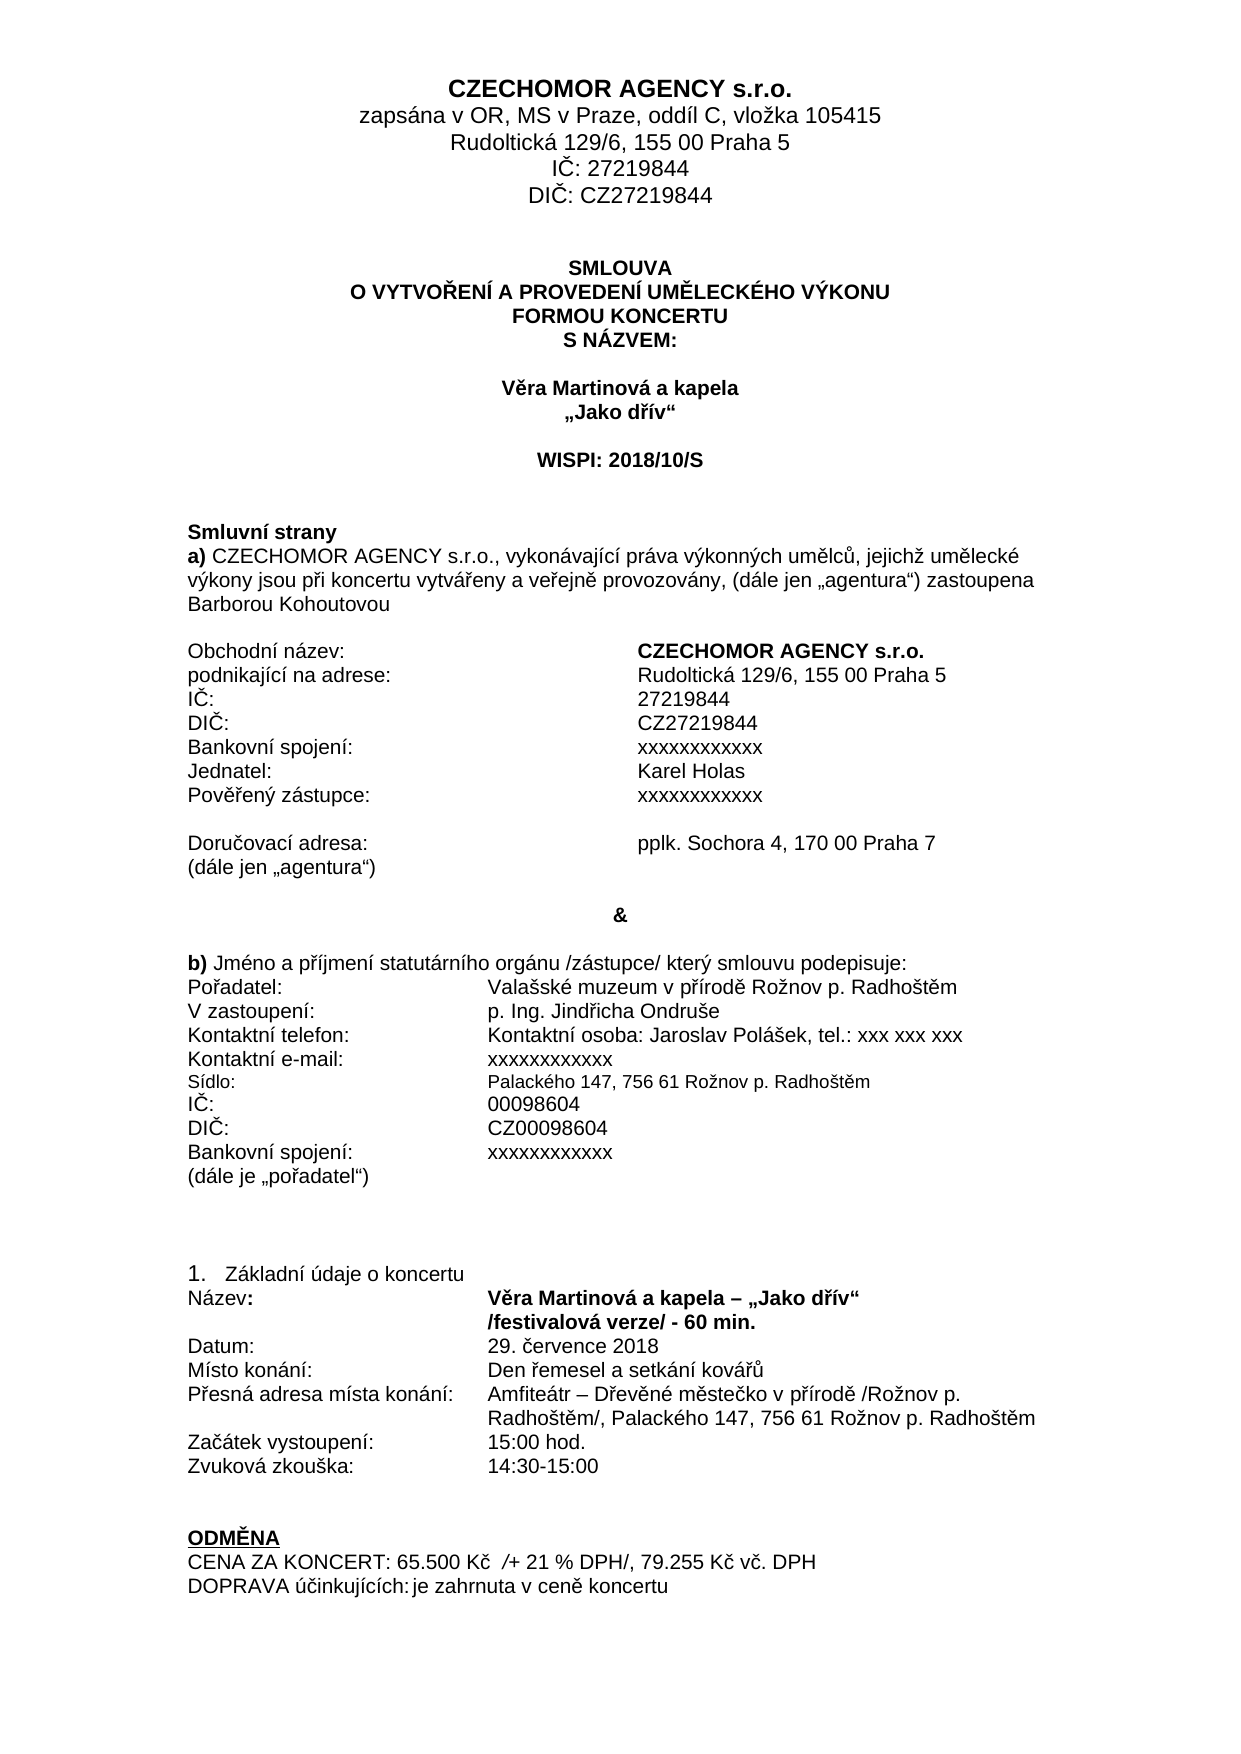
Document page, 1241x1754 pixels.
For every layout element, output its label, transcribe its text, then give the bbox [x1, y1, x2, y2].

text Pořadatel: Valašské muzeum v přírodě Rožnov p. Radhoštěm [187, 975, 1053, 999]
text b) Jméno a příjmení statutárního orgánu /zástupce/ který smlouvu podepisuje: [187, 951, 1053, 975]
text Obchodní název: CZECHOMOR AGENCY s.r.o. [187, 639, 1053, 663]
text Datum: 29. července 2018 [187, 1334, 1053, 1358]
subtitle SMLOUVA [187, 256, 1053, 280]
text podnikající na adrese: Rudoltická 129/6, 155 00 Praha 5 [187, 663, 1059, 687]
text WISPI: 2018/10/S [187, 448, 1053, 472]
text Začátek vystoupení: 15:00 hod. [187, 1430, 1053, 1454]
text Kontaktní e-mail: xxxxxxxxxxxx [187, 1047, 1053, 1071]
text IČ: 00098604 [187, 1092, 1053, 1116]
text ODMĚNA CENA ZA KONCERT: 65.500 Kč /+ 21 % DPH/, 79.255 Kč vč. DPH [187, 1526, 1053, 1574]
text Doručovací adresa: pplk. Sochora 4, 170 00 Praha 7 [187, 831, 1089, 855]
text Jednatel: Karel Holas [187, 759, 1118, 783]
text Zvuková zkouška: 14:30-15:00 [187, 1454, 1053, 1478]
text Místo konání: Den řemesel a setkání kovářů [187, 1358, 1053, 1382]
text O VYTVOŘENÍ A PROVEDENÍ UMĚLECKÉHO VÝKONU [187, 280, 1053, 304]
text DOPRAVA účinkujících: je zahrnuta v ceně koncertu [187, 1574, 1053, 1598]
text /festivalová verze/ - 60 min. [412, 1310, 1053, 1334]
text Bankovní spojení: xxxxxxxxxxxx [187, 1140, 1053, 1164]
text S NÁZVEM: [187, 328, 1053, 352]
text „Jako dřív“ [187, 400, 1053, 424]
text Smluvní strany [187, 519, 1053, 543]
text DIČ: CZ00098604 [187, 1116, 1053, 1140]
text & [187, 903, 1053, 927]
text Přesná adresa místa konání: Amfiteátr – Dřevěné městečko v přírodě /Rožnov p. Radhoštěm/, Palackého 147, 756 61 Rožnov p. Radhoštěm [187, 1382, 1053, 1430]
text Název: Věra Martinová a kapela – „Jako dřív“ [187, 1286, 1053, 1310]
text (dále jen „agentura“) [187, 855, 1089, 879]
text DIČ: CZ27219844 [187, 711, 1053, 735]
text Sídlo: Palackého 147, 756 61 Rožnov p. Radhoštěm [187, 1071, 1053, 1092]
list Základní údaje o koncertu [187, 1260, 1053, 1286]
text FORMOU KONCERTU [187, 304, 1053, 328]
text IČ: 27219844 [187, 687, 1053, 711]
text a) CZECHOMOR AGENCY s.r.o., vykonávající práva výkonných umělců, jejichž umělecké výkony jsou při koncertu vytvářeny a veřejně provozovány, (dále jen „agentura“) zastoupena Barborou Kohoutovou [187, 543, 1053, 615]
text Kontaktní telefon: Kontaktní osoba: Jaroslav Polášek, tel.: xxx xxx xxx [187, 1023, 1053, 1047]
text Pověřený zástupce: xxxxxxxxxxxx [187, 783, 1053, 807]
text V zastoupení: p. Ing. Jindřicha Ondruše [187, 999, 1053, 1023]
text Věra Martinová a kapela [187, 376, 1053, 400]
text Bankovní spojení: xxxxxxxxxxxx [187, 735, 1118, 759]
text (dále je „pořadatel“) [187, 1164, 1053, 1188]
